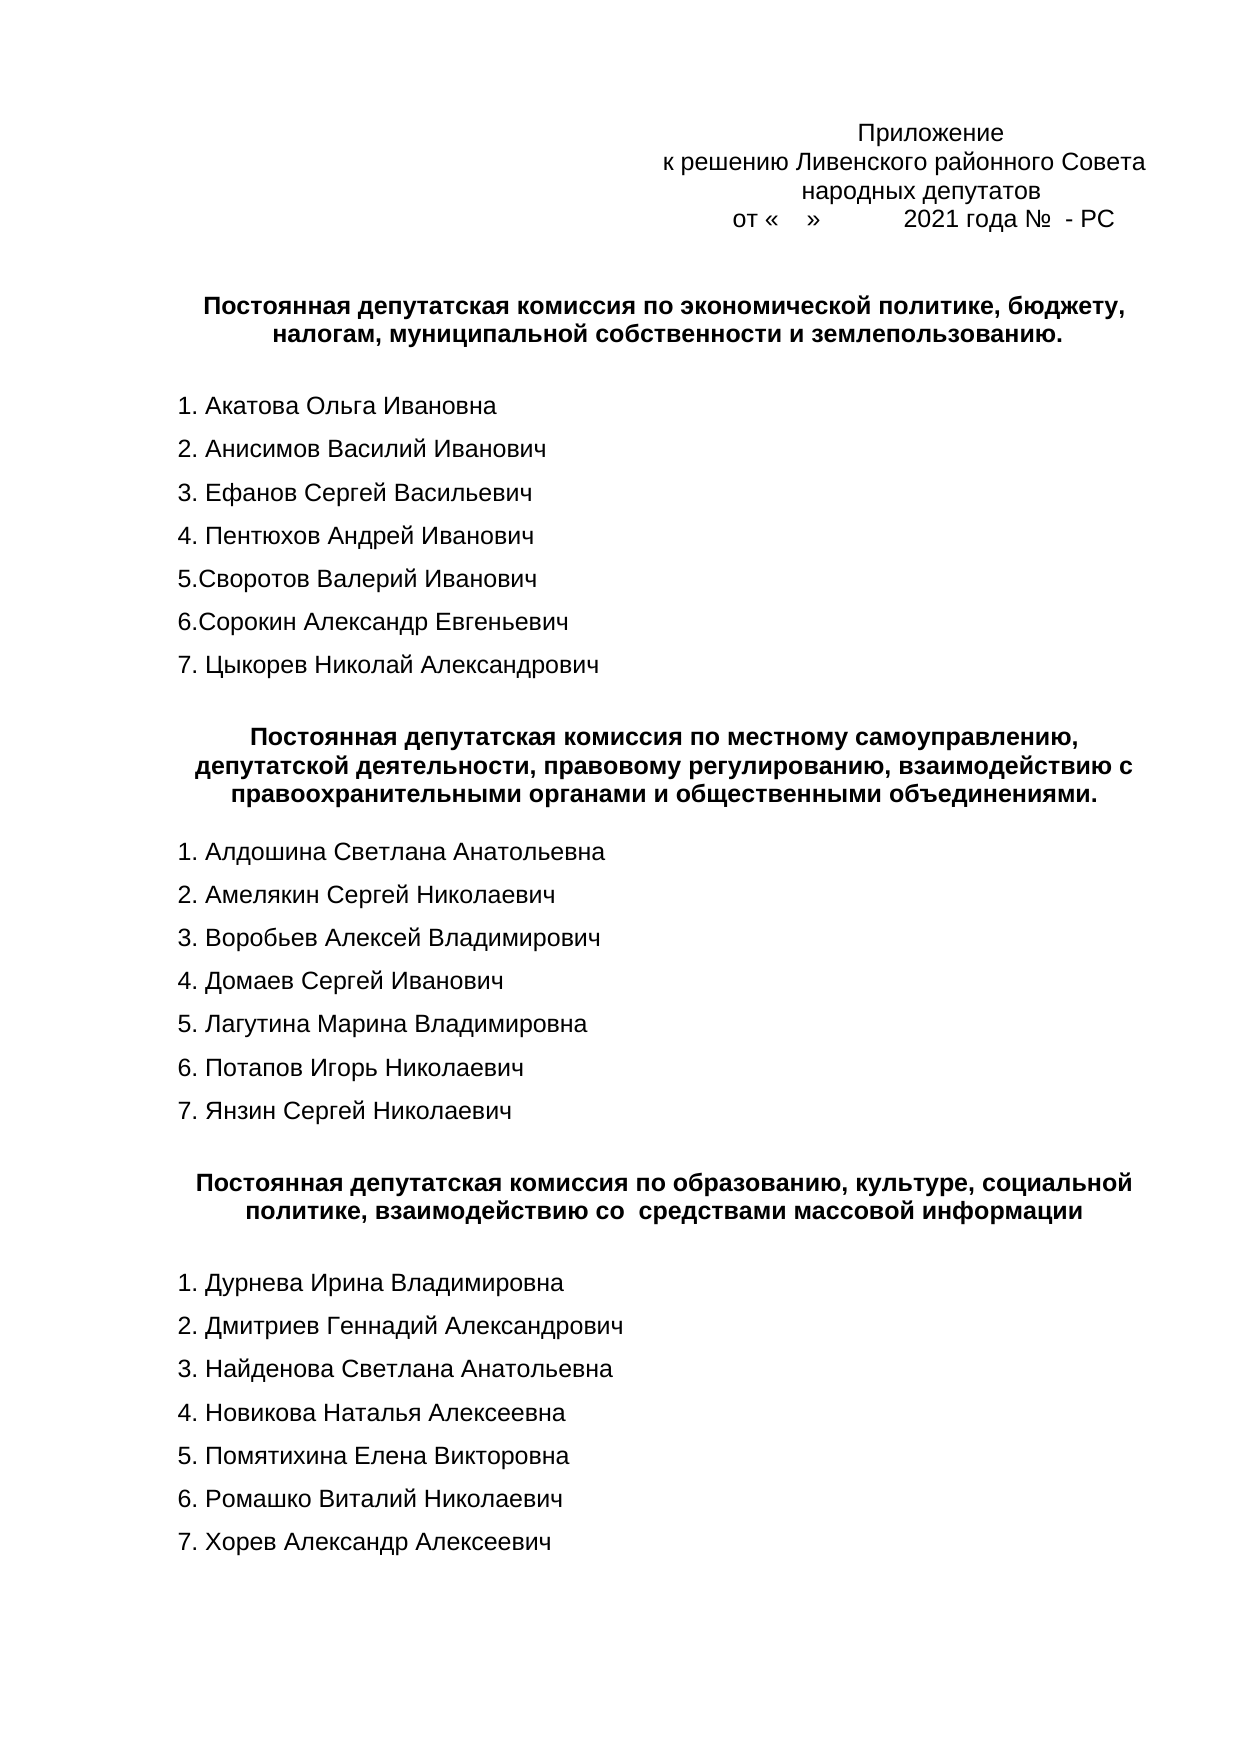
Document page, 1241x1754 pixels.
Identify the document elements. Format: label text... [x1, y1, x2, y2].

text от « » 2021 года № - РС [177, 204, 1152, 233]
text 2. Амелякин Сергей Николаевич [177, 880, 1152, 909]
text к решению Ливенского районного Совета [177, 147, 1152, 176]
text 3. Ефанов Сергей Васильевич [177, 477, 1152, 506]
text 3. Воробьев Алексей Владимирович [177, 923, 1152, 952]
text Приложение [177, 118, 1152, 147]
text 3. Найденова Светлана Анатольевна [177, 1354, 1152, 1383]
text 4. Домаев Сергей Иванович [177, 966, 1152, 995]
text 7. Янзин Сергей Николаевич [177, 1096, 1152, 1124]
text 5. Лагутина Марина Владимировна [177, 1009, 1152, 1038]
text 2. Дмитриев Геннадий Александрович [177, 1311, 1152, 1340]
text Постоянная депутатская комиссия по экономической политике, бюджету, [177, 291, 1152, 319]
text 6. Ромашко Виталий Николаевич [177, 1484, 1152, 1512]
text народных депутатов [177, 176, 1152, 204]
text 7. Хорев Александр Алексеевич [177, 1527, 1152, 1556]
text Постоянная депутатская комиссия по образованию, культуре, социальной политике, взаимодействию со средствами массовой информации [177, 1167, 1152, 1225]
text 6. Потапов Игорь Николаевич [177, 1052, 1152, 1081]
text 5.Своротов Валерий Иванович [177, 564, 1152, 592]
text 1. Алдошина Светлана Анатольевна [177, 837, 1152, 866]
text налогам, муниципальной собственности и землепользованию. [177, 319, 1152, 348]
text 4. Новикова Наталья Алексеевна [177, 1397, 1152, 1426]
text 7. Цыкорев Николай Александрович [177, 650, 1152, 679]
text 1. Акатова Ольга Ивановна [177, 391, 1152, 420]
text 2. Анисимов Василий Иванович [177, 434, 1152, 463]
text 4. Пентюхов Андрей Иванович [177, 521, 1152, 549]
text Постоянная депутатская комиссия по местному самоуправлению, депутатской деятельности, правовому регулированию, взаимодействию с правоохранительными органами и общественными объединениями. [177, 722, 1152, 808]
text 6.Сорокин Александр Евгеньевич [177, 607, 1152, 636]
text 5. Помятихина Елена Викторовна [177, 1441, 1152, 1469]
text 1. Дурнева Ирина Владимировна [177, 1268, 1152, 1297]
